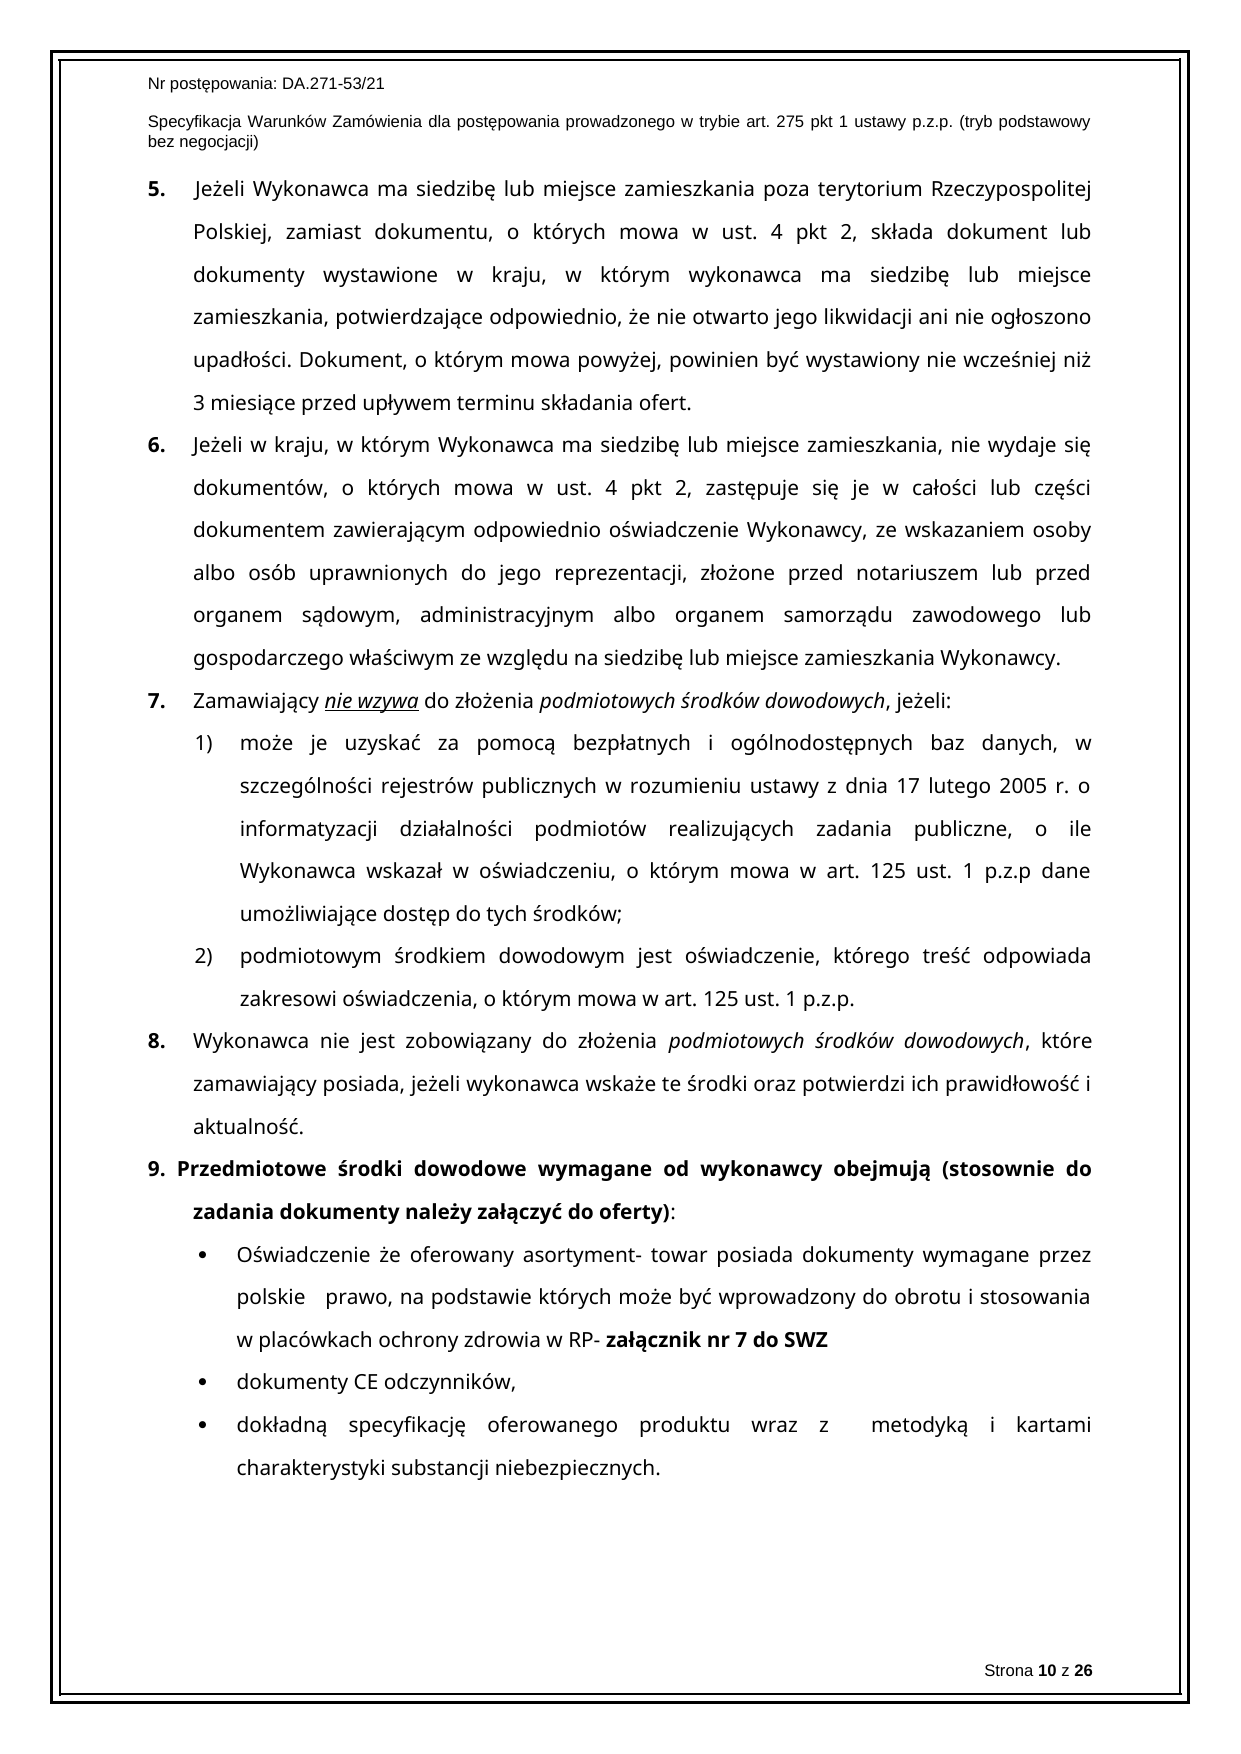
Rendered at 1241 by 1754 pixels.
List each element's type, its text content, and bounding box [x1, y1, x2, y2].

list Zamawiający nie wzywa do złożenia podmiotowych środków dowodowych, jeżeli: [148, 686, 1092, 714]
list Jeżeli Wykonawca ma siedzibę lub miejsce zamieszkania poza terytorium Rzeczypospolitej Polskiej, zamiast dokumentu, o których mowa w ust. 4 pkt 2, składa dokument lub dokumenty wystawione w kraju, w którym wykonawca ma siedzibę lub miejsce zamieszkania, potwierdzające odpowiednio, że nie otwarto jego likwidacji ani nie ogłoszono upadłości. Dokument, o którym mowa powyżej, powinien być wystawiony nie wcześniej niż 3 miesiące przed upływem terminu składania ofert. [148, 174, 1092, 416]
list dokumenty CE odczynników, [199, 1367, 1092, 1396]
text 8. Wykonawca nie jest zobowiązany do złożenia podmiotowych środków dowodowych, które zamawiający posiada, jeżeli wykonawca wskaże te środki oraz potwierdzi ich prawidłowość i aktualność. [148, 1027, 1092, 1140]
list Jeżeli w kraju, w którym Wykonawca ma siedzibę lub miejsce zamieszkania, nie wydaje się dokumentów, o których mowa w ust. 4 pkt 2, zastępuje się je w całości lub części dokumentem zawierającym odpowiednio oświadczenie Wykonawcy, ze wskazaniem osoby albo osób uprawnionych do jego reprezentacji, złożone przed notariuszem lub przed organem sądowym, administracyjnym albo organem samorządu zawodowego lub gospodarczego właściwym ze względu na siedzibę lub miejsce zamieszkania Wykonawcy. [148, 430, 1092, 672]
list 1) może je uzyskać za pomocą bezpłatnych i ogólnodostępnych baz danych, w szczególności rejestrów publicznych w rozumieniu ustawy z dnia 17 lutego 2005 r. o informatyzacji działalności podmiotów realizujących zadania publiczne, o ile Wykonawca wskazał w oświadczeniu, o którym mowa w art. 125 ust. 1 p.z.p dane umożliwiające dostęp do tych środków; [194, 728, 1092, 927]
list 2) podmiotowym środkiem dowodowym jest oświadczenie, którego treść odpowiada zakresowi oświadczenia, o którym mowa w art. 125 ust. 1 p.z.p. [194, 941, 1092, 1012]
list Oświadczenie że oferowany asortyment- towar posiada dokumenty wymagane przez polskie prawo, na podstawie których może być wprowadzony do obrotu i stosowania w placówkach ochrony zdrowia w RP- załącznik nr 7 do SWZ [199, 1240, 1092, 1353]
list dokładną specyfikację oferowanego produktu wraz z metodyką i kartami charakterystyki substancji niebezpiecznych. [199, 1410, 1092, 1481]
text 9. Przedmiotowe środki dowodowe wymagane od wykonawcy obejmują (stosownie do zadania dokumenty należy załączyć do oferty): [148, 1154, 1092, 1226]
